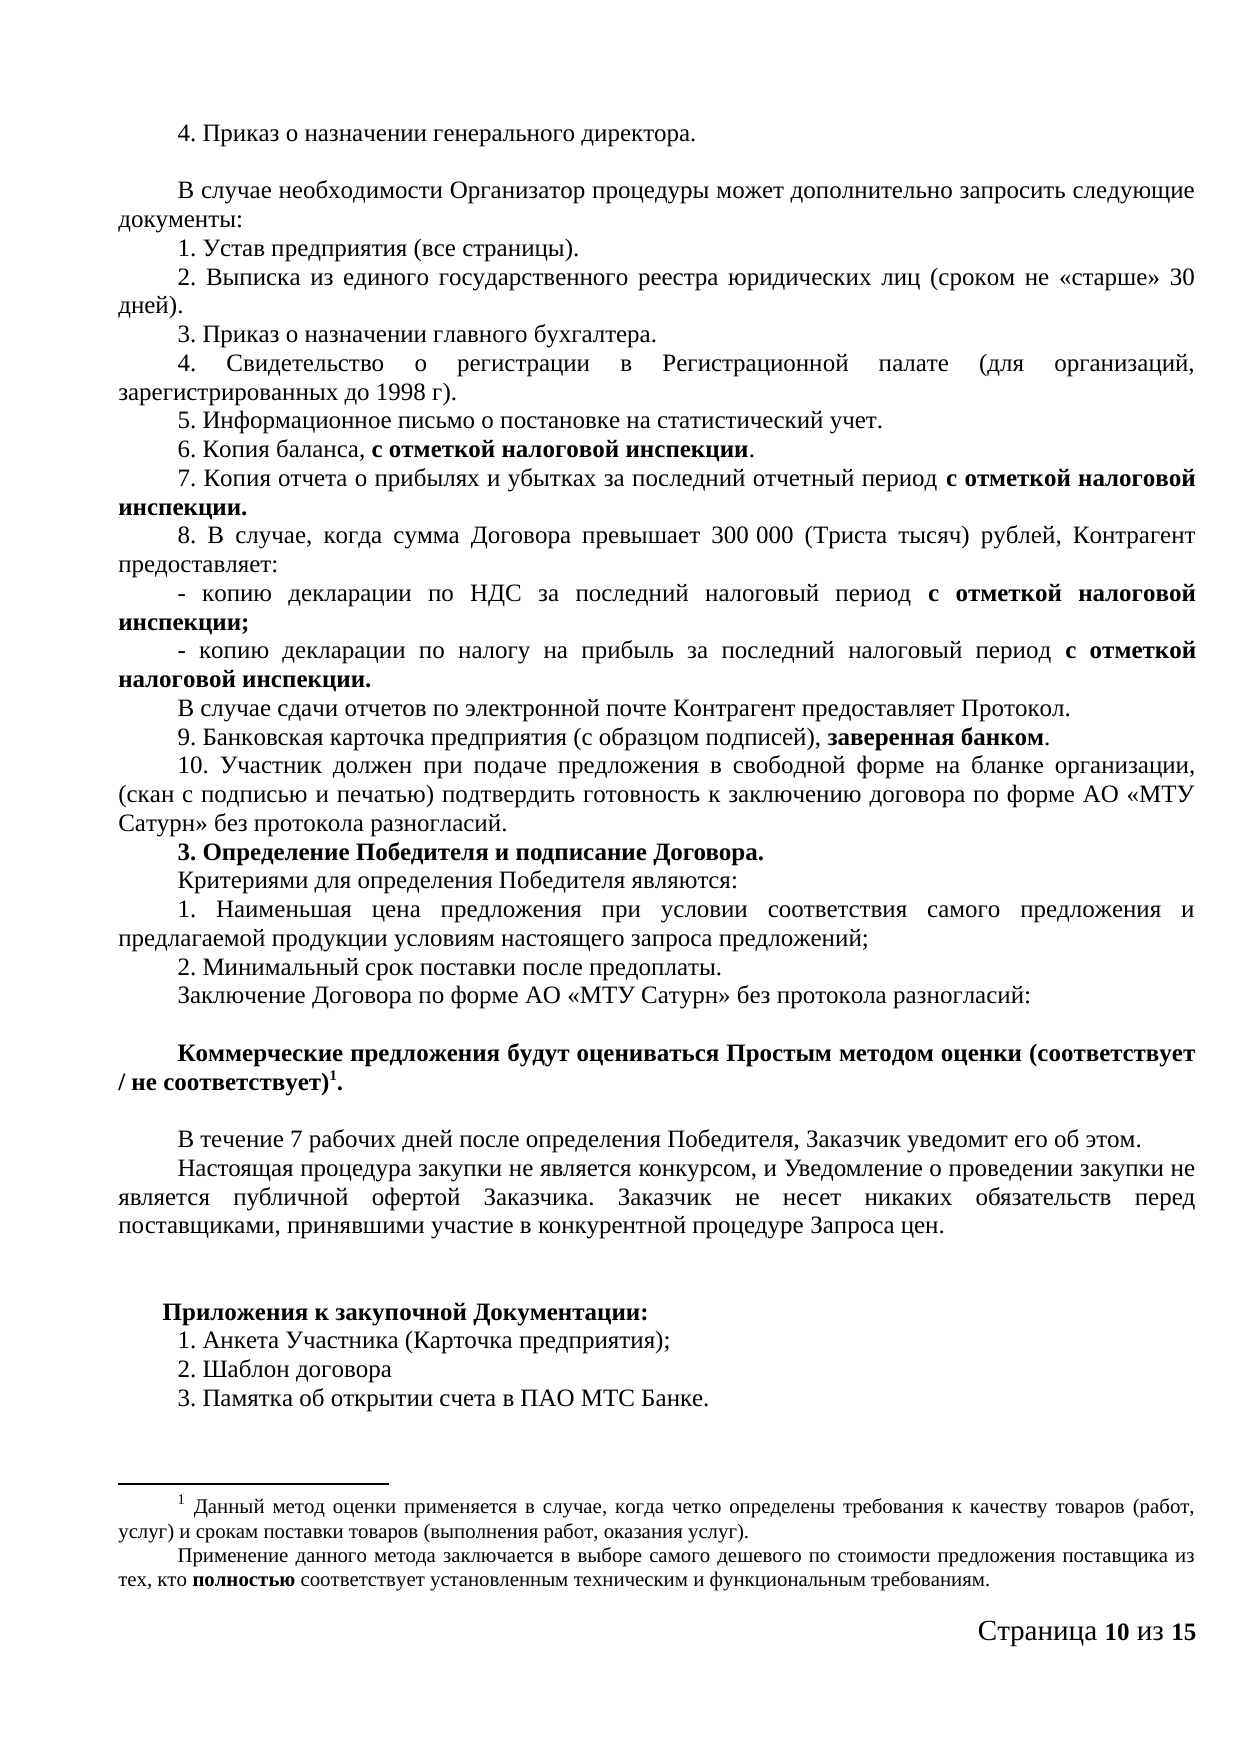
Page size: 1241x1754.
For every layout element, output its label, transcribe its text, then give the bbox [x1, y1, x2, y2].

list 5. Информационное письмо о постановке на статистический учет. [118, 406, 1196, 434]
text Приложения к закупочной Документации: [103, 1297, 1196, 1326]
list 10. Участник должен при подаче предложения в свободной форме на бланке организации, (скан с подписью и печатью) подтвердить готовность к заключению договора по форме АО «МТУ Сатурн» без протокола разногласий. [118, 751, 1196, 837]
text 3. Памятка об открытии счета в ПАО МТС Банке. [118, 1383, 1196, 1412]
text 8. В случае, когда сумма Договора превышает 300 000 (Триста тысяч) рублей, Контрагент предоставляет: [118, 521, 1196, 578]
text 2. Шаблон договора [118, 1354, 1196, 1383]
text 9. Банковская карточка предприятия (с образцом подписей), заверенная банком. [118, 722, 1196, 751]
list 2. Выписка из единого государственного реестра юридических лиц (сроком не «старше» 30 дней). [118, 262, 1196, 319]
list 2. Минимальный срок поставки после предоплаты. [118, 952, 1196, 981]
text - копию декларации по налогу на прибыль за последний налоговый период с отметкой налоговой инспекции. [118, 636, 1196, 693]
text Коммерческие предложения будут оцениваться Простым методом оценки (соответствует / не соответствует). [118, 1038, 1196, 1096]
list В случае необходимости Организатор процедуры может дополнительно запросить следующие документы: [118, 176, 1196, 233]
text - копию декларации по НДС за последний налоговый период с отметкой налоговой инспекции; [118, 578, 1196, 636]
list 1. Устав предприятия (все страницы). [118, 233, 1196, 262]
text 4. Приказ о назначении генерального директора. [118, 118, 1196, 147]
list 6. Копия баланса, с отметкой налоговой инспекции. [118, 434, 1196, 463]
list 4. Свидетельство о регистрации в Регистрационной палате (для организаций, зарегистрированных до 1998 г). [118, 348, 1196, 406]
list Настоящая процедура закупки не является конкурсом, и Уведомление о проведении закупки не является публичной офертой Заказчика. Заказчик не несет никаких обязательств перед поставщиками, принявшими участие в конкурентной процедуре Запроса цен. [118, 1153, 1196, 1239]
text 1. Анкета Участника (Карточка предприятия); [118, 1326, 1196, 1354]
text 7. Копия отчета о прибылях и убытках за последний отчетный период с отметкой налоговой инспекции. [118, 463, 1196, 521]
list В течение 7 рабочих дней после определения Победителя, Заказчик уведомит его об этом. [118, 1124, 1196, 1153]
list Критериями для определения Победителя являются: [118, 866, 1196, 894]
text 3. Определение Победителя и подписание Договора. [118, 837, 1196, 866]
list 1. Наименьшая цена предложения при условии соответствия самого предложения и предлагаемой продукции условиям настоящего запроса предложений; [118, 894, 1196, 952]
list Заключение Договора по форме АО «МТУ Сатурн» без протокола разногласий: [118, 981, 1196, 1009]
list 3. Приказ о назначении главного бухгалтера. [118, 319, 1196, 348]
text В случае сдачи отчетов по электронной почте Контрагент предоставляет Протокол. [118, 693, 1196, 722]
